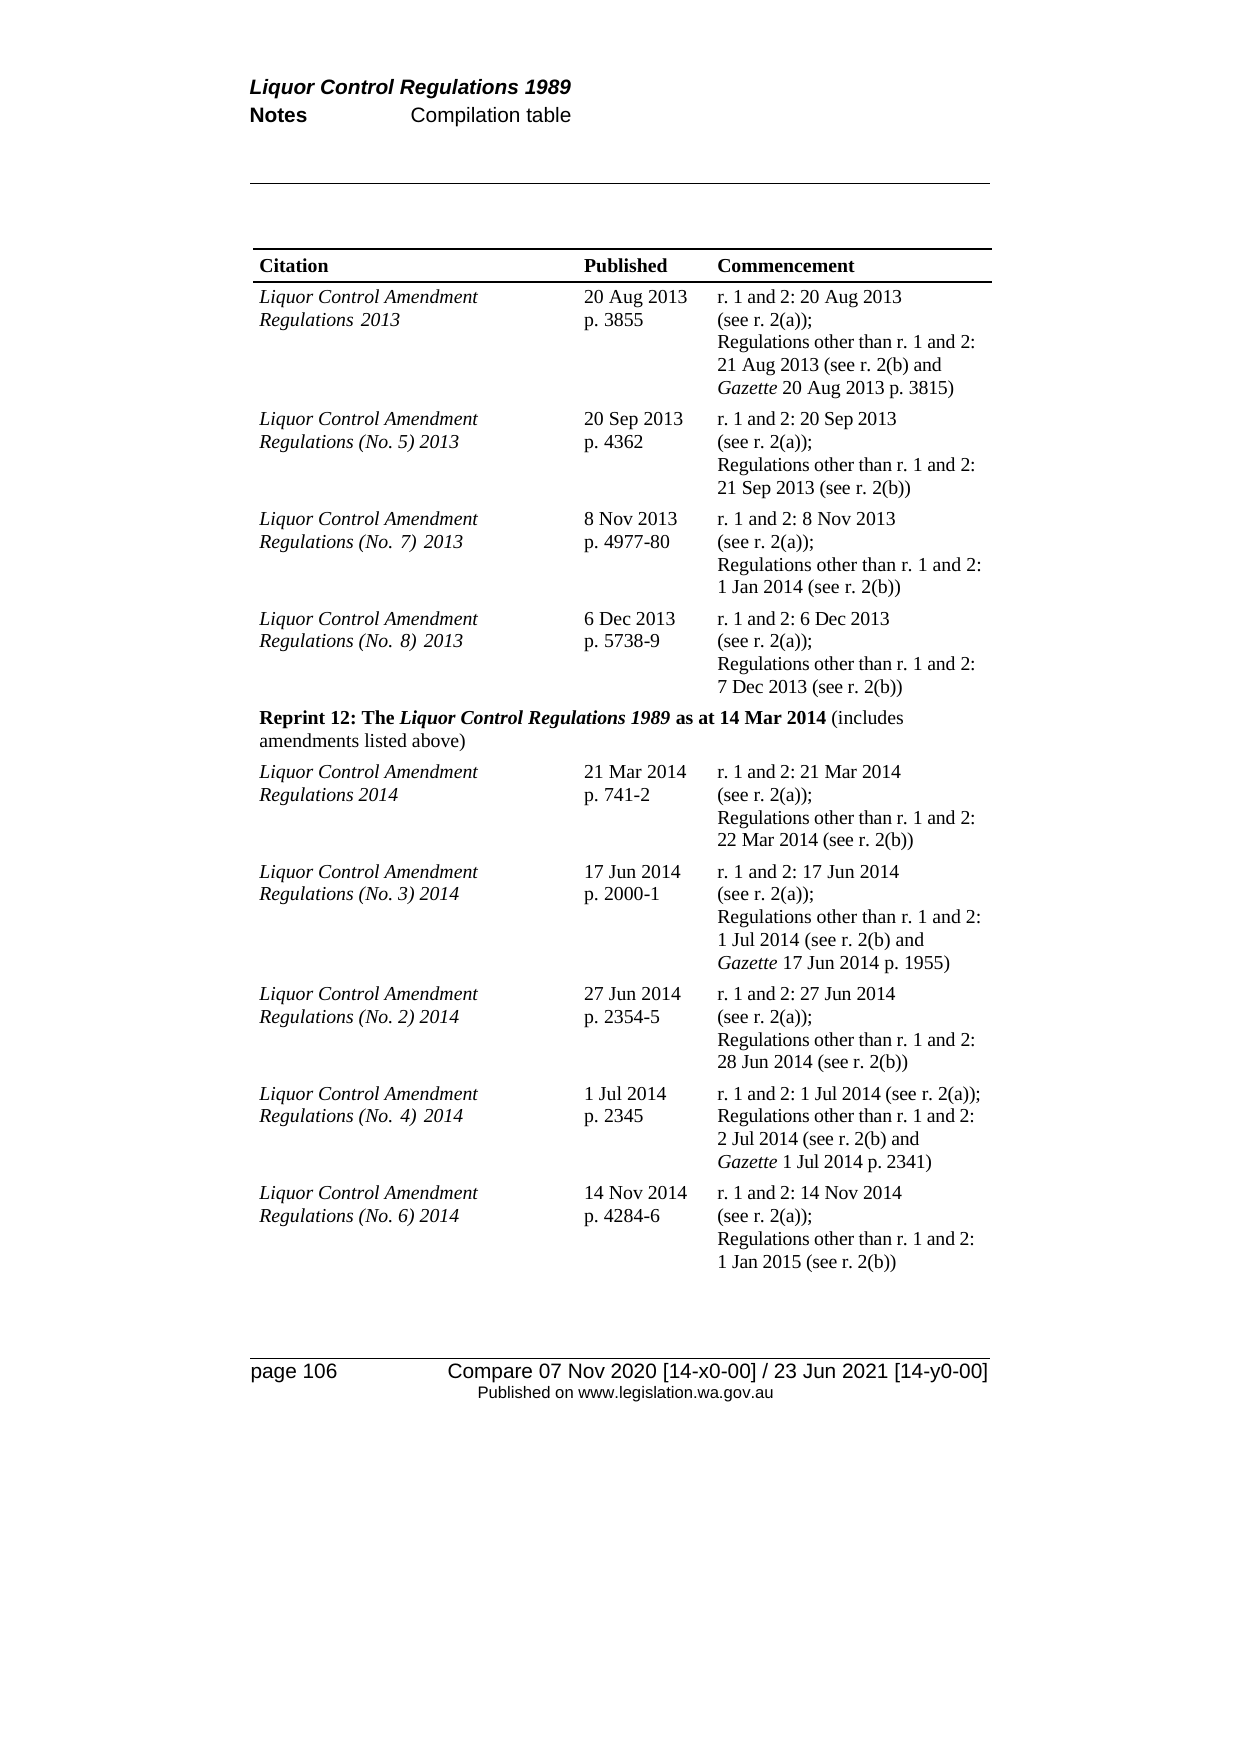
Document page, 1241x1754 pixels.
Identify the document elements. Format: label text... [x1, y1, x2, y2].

table_cell 8 Nov 2013 p. 4977-80 [578, 503, 711, 602]
table_cell 21 Mar 2014 p. 741-2 [578, 756, 711, 855]
table_cell Liquor Control Amendment Regulations (No. 3) 2014 [253, 855, 578, 978]
table_cell Liquor Control Amendment Regulations (No. 8) 2013 [253, 602, 578, 702]
table_cell 14 Nov 2014 p. 4284-6 [578, 1177, 711, 1277]
table_cell 17 Jun 2014 p. 2000-1 [578, 855, 711, 978]
table_cell Liquor Control Amendment Regulations (No. 2) 2014 [253, 978, 578, 1077]
table_cell 6 Dec 2013 p. 5738-9 [578, 602, 711, 702]
table_cell 27 Jun 2014 p. 2354-5 [578, 978, 711, 1077]
table_header Commencement [711, 250, 992, 281]
table_header Citation [253, 250, 578, 281]
table_cell Liquor Control Amendment Regulations (No. 7) 2013 [253, 503, 578, 602]
table_cell Liquor Control Amendment Regulations (No. 5) 2013 [253, 403, 578, 503]
table_cell 1 Jul 2014 p. 2345 [578, 1078, 711, 1177]
table_cell r. 1 and 2: 20 Sep 2013 (see r. 2(a)); Regulations other than r. 1 and 2: 21 Sep 2013 (see r. 2(b)) [711, 403, 992, 503]
table_cell 20 Aug 2013 p. 3855 [578, 283, 711, 403]
table_header Published [578, 250, 711, 281]
table_cell r. 1 and 2: 14 Nov 2014 (see r. 2(a)); Regulations other than r. 1 and 2: 1 Jan 2015 (see r. 2(b)) [711, 1177, 992, 1277]
table_cell r. 1 and 2: 20 Aug 2013 (see r. 2(a)); Regulations other than r. 1 and 2: 21 Aug 2013 (see r. 2(b) and Gazette 20 Aug 2013 p. 3815) [711, 283, 992, 403]
table_cell r. 1 and 2: 6 Dec 2013 (see r. 2(a)); Regulations other than r. 1 and 2: 7 Dec 2013 (see r. 2(b)) [711, 602, 992, 702]
table_cell Liquor Control Amendment Regulations 2013 [253, 283, 578, 403]
table_cell 20 Sep 2013 p. 4362 [578, 403, 711, 503]
table_cell Liquor Control Amendment Regulations 2014 [253, 756, 578, 855]
table_cell r. 1 and 2: 21 Mar 2014 (see r. 2(a)); Regulations other than r. 1 and 2: 22 Mar 2014 (see r. 2(b)) [711, 756, 992, 855]
table_cell r. 1 and 2: 17 Jun 2014 (see r. 2(a)); Regulations other than r. 1 and 2: 1 Jul 2014 (see r. 2(b) and Gazette 17 Jun 2014 p. 1955) [711, 855, 992, 978]
table_cell Reprint 12: The Liquor Control Regulations 1989 as at 14 Mar 2014 (includes amendments listed above) [253, 702, 992, 756]
table_cell r. 1 and 2: 8 Nov 2013 (see r. 2(a)); Regulations other than r. 1 and 2: 1 Jan 2014 (see r. 2(b)) [711, 503, 992, 602]
table_cell Liquor Control Amendment Regulations (No. 4) 2014 [253, 1078, 578, 1177]
table_cell r. 1 and 2: 1 Jul 2014 (see r. 2(a)); Regulations other than r. 1 and 2: 2 Jul 2014 (see r. 2(b) and Gazette 1 Jul 2014 p. 2341) [711, 1078, 992, 1177]
table_cell r. 1 and 2: 27 Jun 2014 (see r. 2(a)); Regulations other than r. 1 and 2: 28 Jun 2014 (see r. 2(b)) [711, 978, 992, 1077]
table_cell Liquor Control Amendment Regulations (No. 6) 2014 [253, 1177, 578, 1277]
